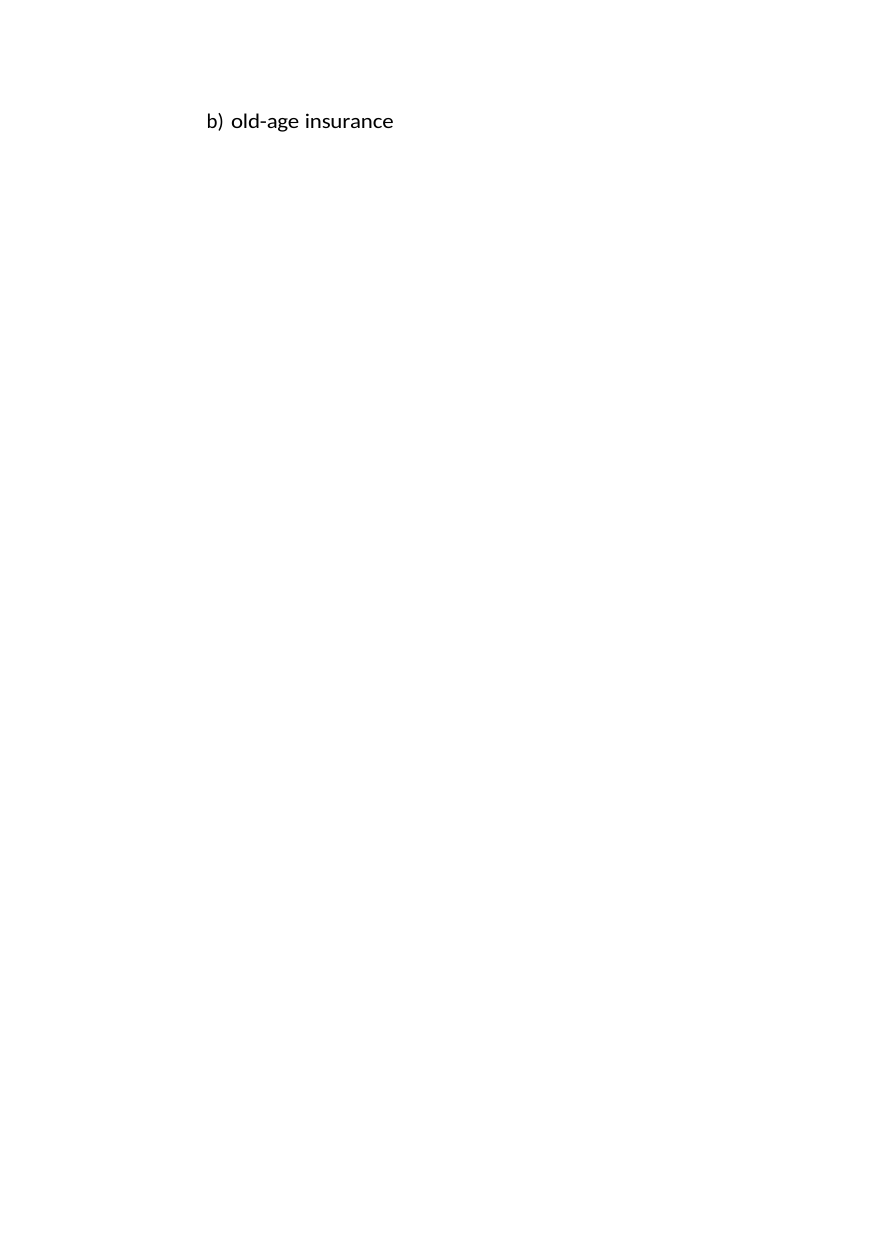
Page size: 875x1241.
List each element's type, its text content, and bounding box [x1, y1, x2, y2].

list old-age insurance [206, 108, 768, 134]
